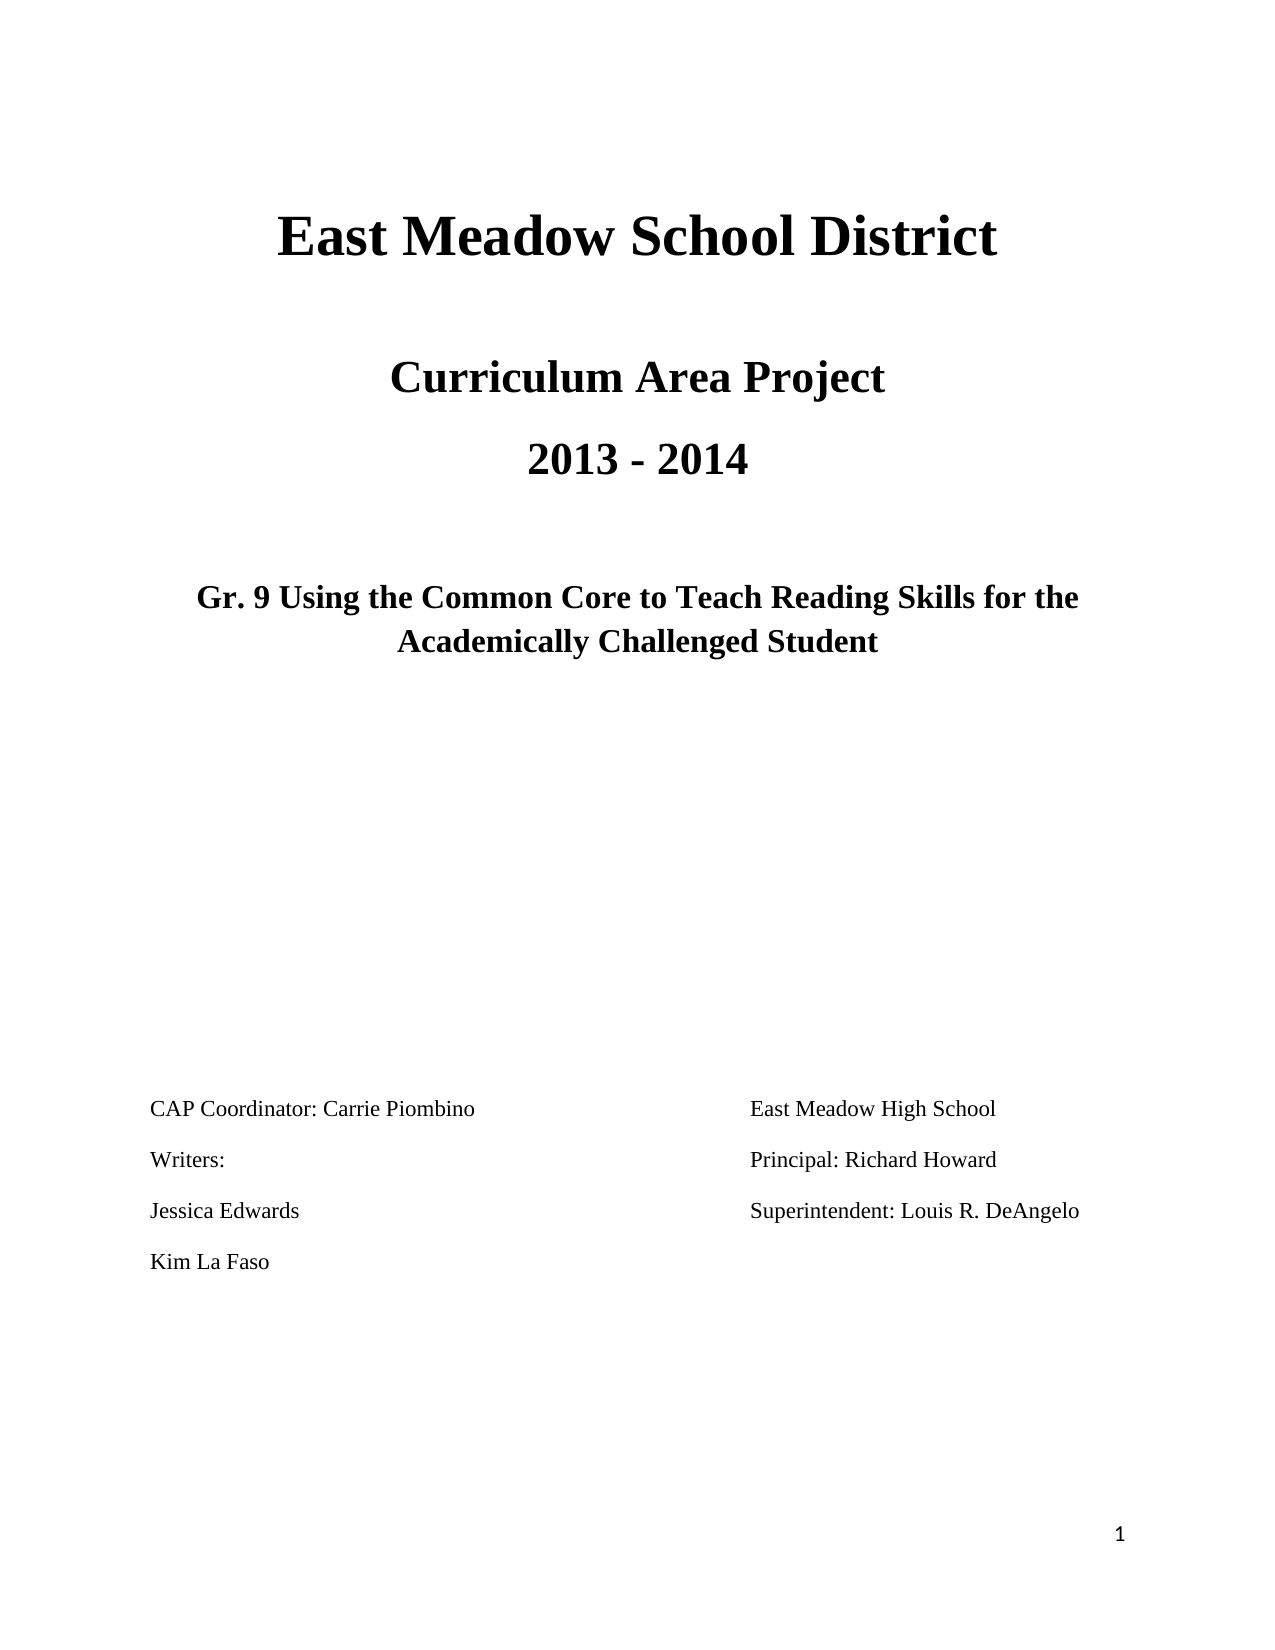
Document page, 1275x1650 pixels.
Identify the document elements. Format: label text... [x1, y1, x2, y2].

text Curriculum Area Project [150, 350, 1125, 403]
text Jessica Edwards Superintendent: Louis R. DeAngelo [150, 1197, 1125, 1223]
text Writers: Principal: Richard Howard [150, 1146, 1125, 1172]
text Kim La Faso [150, 1248, 1125, 1274]
text CAP Coordinator: Carrie Piombino East Meadow High School [150, 1095, 1125, 1121]
text East Meadow School District [150, 201, 1125, 268]
text Gr. 9 Using the Common Core to Teach Reading Skills for the Academically Challenged Student [150, 578, 1125, 660]
text 2013 - 2014 [150, 431, 1125, 484]
